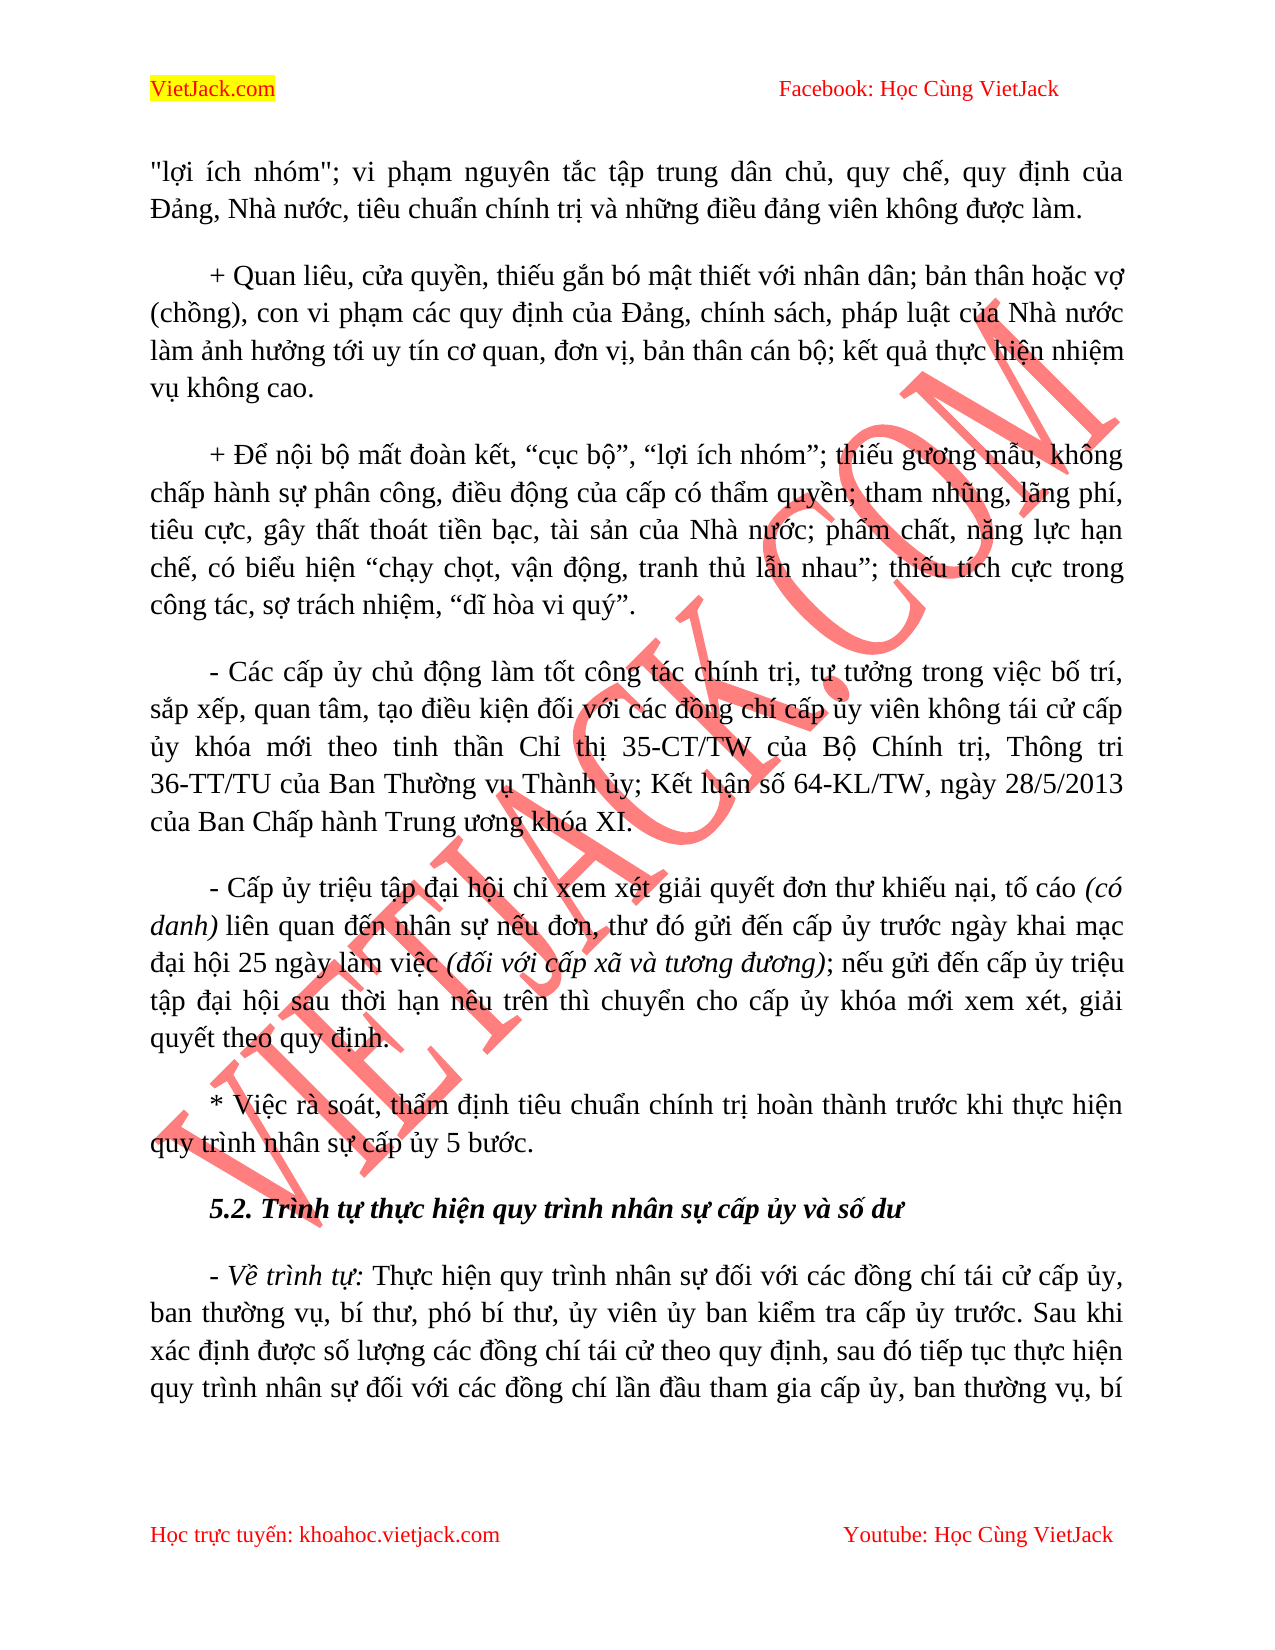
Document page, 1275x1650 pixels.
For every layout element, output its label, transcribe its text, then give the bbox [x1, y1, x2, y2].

text + Để nội bộ mất đoàn kết, “cục bộ”, “lợi ích nhóm”; thiếu gương mẫu, không chấp hành sự phân công, điều động của cấp có thẩm quyền; tham nhũng, lãng phí, tiêu cực, gây thất thoát tiền bạc, tài sản của Nhà nước; phẩm chất, năng lực hạn chế, có biểu hiện “chạy chọt, vận động, tranh thủ lẫn nhau”; thiếu tích cực trong công tác, sợ trách nhiệm, “dĩ hòa vi quý”. [150, 433, 1125, 621]
text - Cấp ủy triệu tập đại hội chỉ xem xét giải quyết đơn thư khiếu nại, tố cáo (có danh) liên quan đến nhân sự nếu đơn, thư đó gửi đến cấp ủy trước ngày khai mạc đại hội 25 ngày làm việc (đối với cấp xã và tương đương); nếu gửi đến cấp ủy triệu tập đại hội sau thời hạn nêu trên thì chuyển cho cấp ủy khóa mới xem xét, giải quyết theo quy định. [150, 867, 1125, 1054]
text + Quan liêu, cửa quyền, thiếu gắn bó mật thiết với nhân dân; bản thân hoặc vợ (chồng), con vi phạm các quy định của Đảng, chính sách, pháp luật của Nhà nước làm ảnh hưởng tới uy tín cơ quan, đơn vị, bản thân cán bộ; kết quả thực hiện nhiệm vụ không cao. [150, 254, 1125, 404]
text 5.2. Trình tự thực hiện quy trình nhân sự cấp ủy và số dư [150, 1187, 1125, 1225]
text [150, 150, 1125, 225]
text - Các cấp ủy chủ động làm tốt công tác chính trị, tư tưởng trong việc bố trí, sắp xếp, quan tâm, tạo điều kiện đối với các đồng chí cấp ủy viên không tái cử cấp ủy khóa mới theo tinh thần Chỉ thị 35-CT/TW của Bộ Chính trị, Thông tri 36-TT/TU của Ban Thường vụ Thành ủy; Kết luận số 64-KL/TW, ngày 28/5/2013 của Ban Chấp hành Trung ương khóa XI. [150, 650, 1125, 837]
text * Việc rà soát, thẩm định tiêu chuẩn chính trị hoàn thành trước khi thực hiện quy trình nhân sự cấp ủy 5 bước. [150, 1083, 1125, 1158]
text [150, 1254, 1125, 1404]
